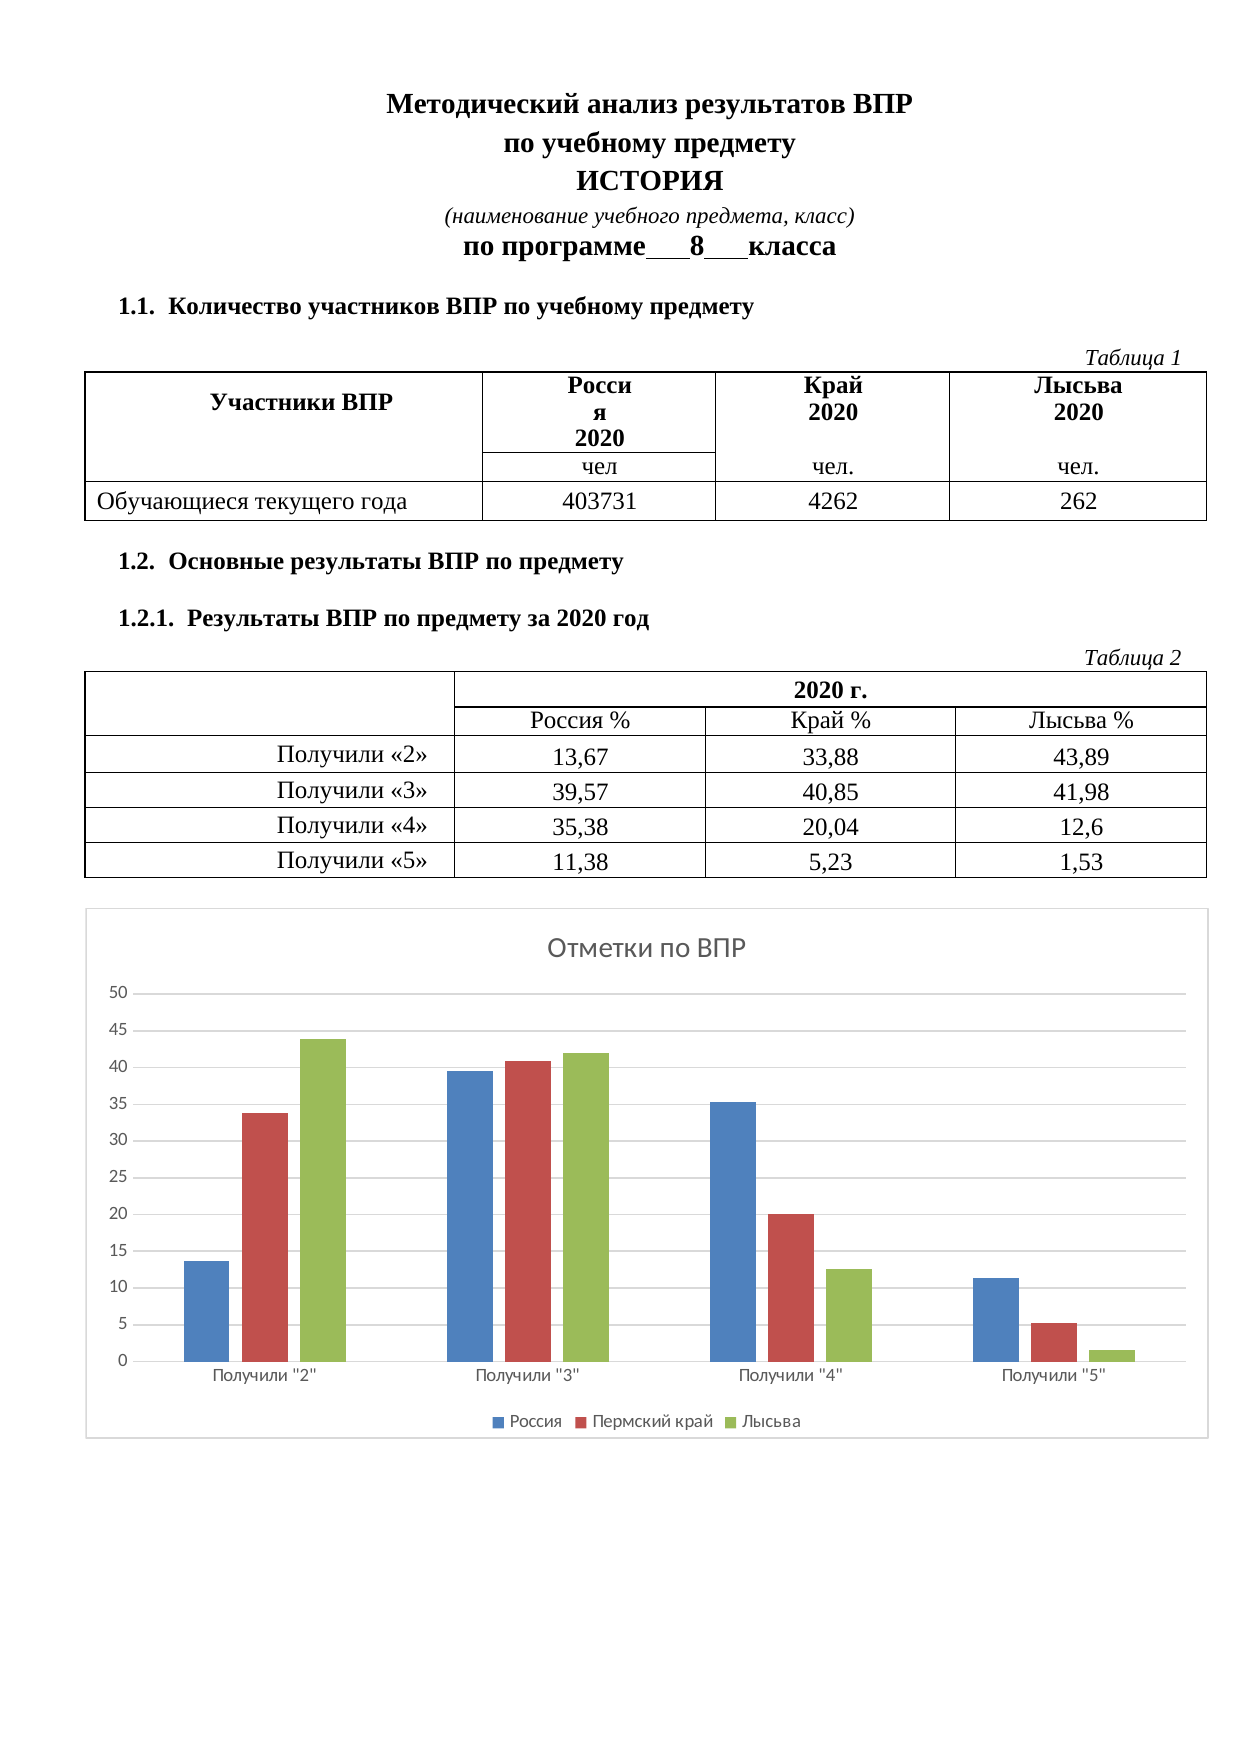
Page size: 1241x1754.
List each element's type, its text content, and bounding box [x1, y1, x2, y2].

table_cell Получили «4» [86, 808, 454, 842]
table_cell Россия % [455, 708, 705, 735]
table_header Россия 2020 [483, 373, 715, 452]
table_header Участники ВПР [86, 373, 482, 481]
table_cell Получили «5» [86, 843, 454, 877]
table_cell 40,85 [706, 773, 955, 807]
table_cell Лысьва % [956, 708, 1206, 735]
table_cell 12,6 [956, 808, 1206, 842]
text Таблица 1 [85, 344, 1182, 371]
text ИСТОРИЯ [386, 164, 913, 197]
text Методический анализ результатов ВПР по учебному предмету [386, 87, 913, 159]
table_cell чел. [950, 452, 1206, 481]
table_cell Получили «2» [86, 736, 454, 772]
table_cell 33,88 [706, 736, 955, 772]
list Результаты ВПР по предмету за 2020 год [118, 603, 1207, 632]
table_cell 41,98 [956, 773, 1206, 807]
table_cell 39,57 [455, 773, 705, 807]
text по программе 8 класса [92, 228, 1207, 262]
table_cell 5,23 [706, 843, 955, 877]
table_cell чел [483, 453, 715, 481]
table_cell 35,38 [455, 808, 705, 842]
table_cell Получили «3» [86, 773, 454, 807]
table_cell 1,53 [956, 843, 1206, 877]
table_header Лысьва 2020 [950, 373, 1206, 452]
table_header 2020 г. [455, 672, 1206, 706]
table_cell 13,67 [455, 736, 705, 772]
table_cell 43,89 [956, 736, 1206, 772]
text Таблица 2 [1084, 644, 1207, 671]
table_cell 403731 [483, 482, 715, 520]
table_cell 262 [950, 482, 1206, 520]
table_header Край 2020 [716, 373, 949, 452]
subtitle Основные результаты ВПР по предмету [118, 546, 1207, 574]
table_cell чел. [716, 452, 949, 481]
table_cell 4262 [716, 482, 949, 520]
table_cell Обучающиеся текущего года [86, 482, 482, 520]
table_cell 20,04 [706, 808, 955, 842]
subtitle Количество участников ВПР по учебному предмету [118, 291, 1207, 320]
table_cell 11,38 [455, 843, 705, 877]
table_cell Край % [706, 708, 955, 735]
table_header [86, 672, 454, 735]
text (наименование учебного предмета, класс) [386, 202, 913, 228]
